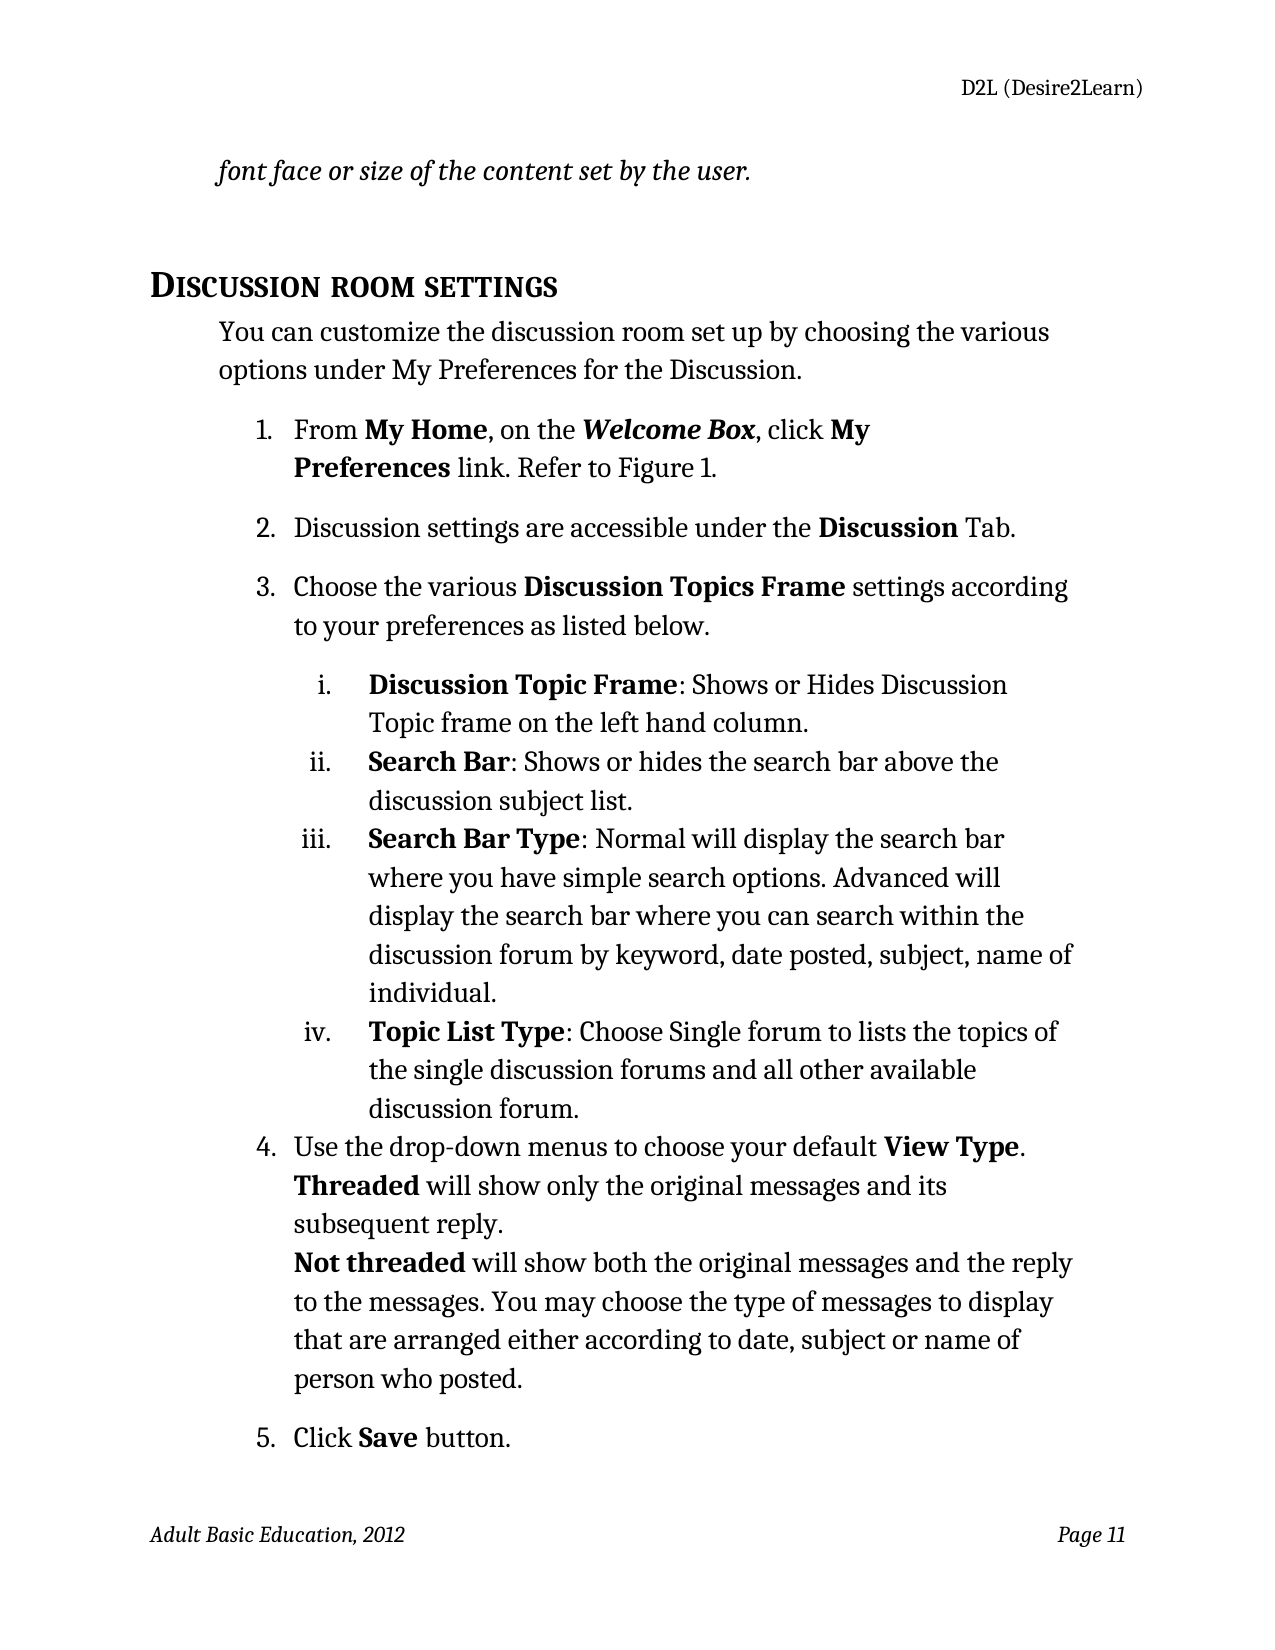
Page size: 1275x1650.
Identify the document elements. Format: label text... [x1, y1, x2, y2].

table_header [217, 153, 1077, 214]
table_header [217, 313, 1077, 1481]
subtitle Discussion room settings [150, 264, 1144, 307]
